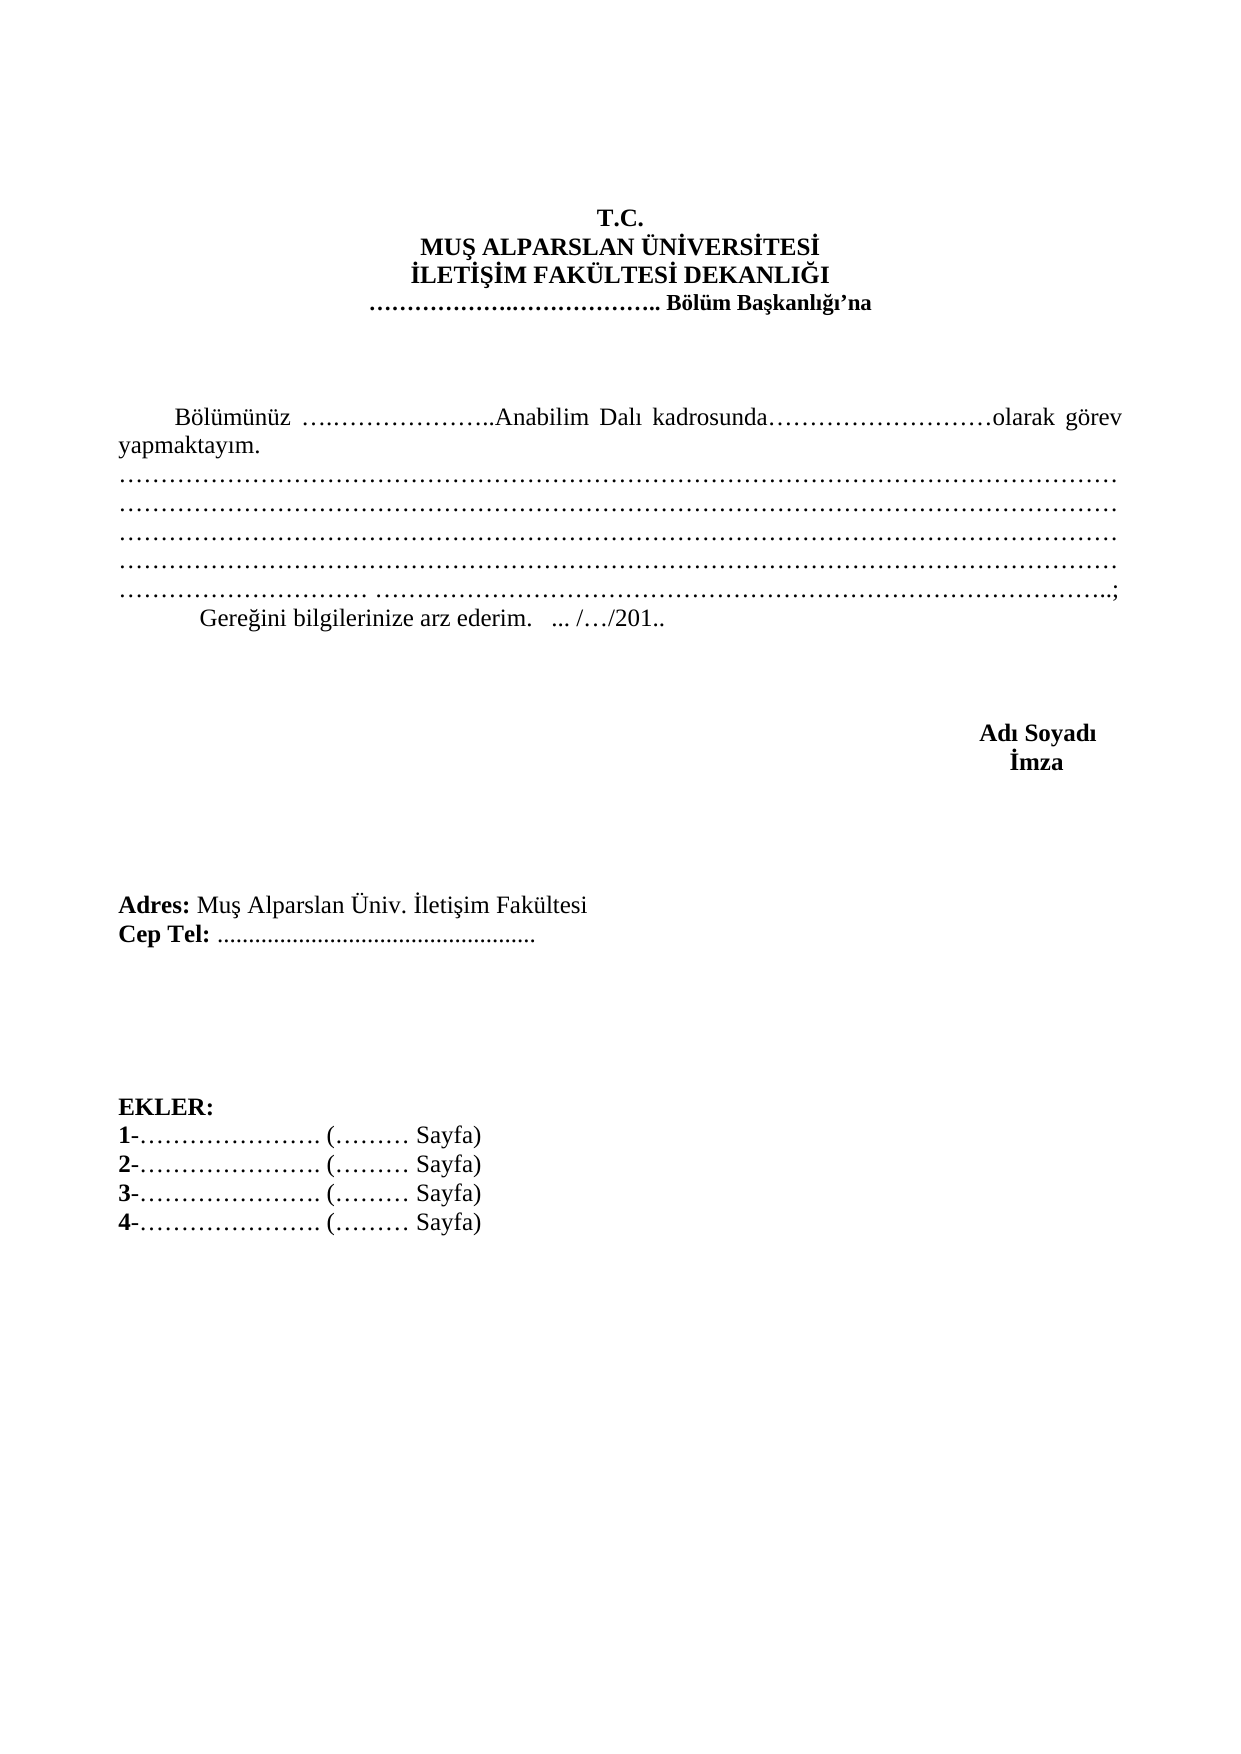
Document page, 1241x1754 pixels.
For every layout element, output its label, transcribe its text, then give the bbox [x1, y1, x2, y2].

text ……………….……………….. Bölüm Başkanlığı’na [118, 289, 1122, 315]
text 4-…………………. (……… Sayfa) [118, 1207, 1122, 1235]
text T.C. [118, 203, 1122, 232]
text Cep Tel: ................................................... [118, 919, 1122, 948]
text Adı Soyadı [118, 718, 1122, 747]
text 2-…………………. (……… Sayfa) [118, 1149, 1122, 1178]
text İLETİŞİM FAKÜLTESİ DEKANLIĞI [118, 260, 1122, 289]
text Bölümünüz ….………………..Anabilim Dalı kadrosunda………………………olarak görev yapmaktayım.…………………………………………………………………………………………………………………………………………………………………………………………………………………………………………………………………………………………………………………………………………………………………………………………………………………………………………………………………… ……………………………………………………………………………..; [118, 402, 1122, 603]
text 3-…………………. (……… Sayfa) [118, 1178, 1122, 1207]
text MUŞ ALPARSLAN ÜNİVERSİTESİ [118, 232, 1122, 260]
text Gereğini bilgilerinize arz ederim. ... /…/201.. [118, 603, 1122, 632]
text 1-…………………. (……… Sayfa) [118, 1120, 1122, 1149]
text İmza [118, 747, 1206, 775]
text Adres: Muş Alparslan Üniv. İletişim Fakültesi [118, 890, 1122, 919]
text EKLER: [118, 1092, 1122, 1120]
